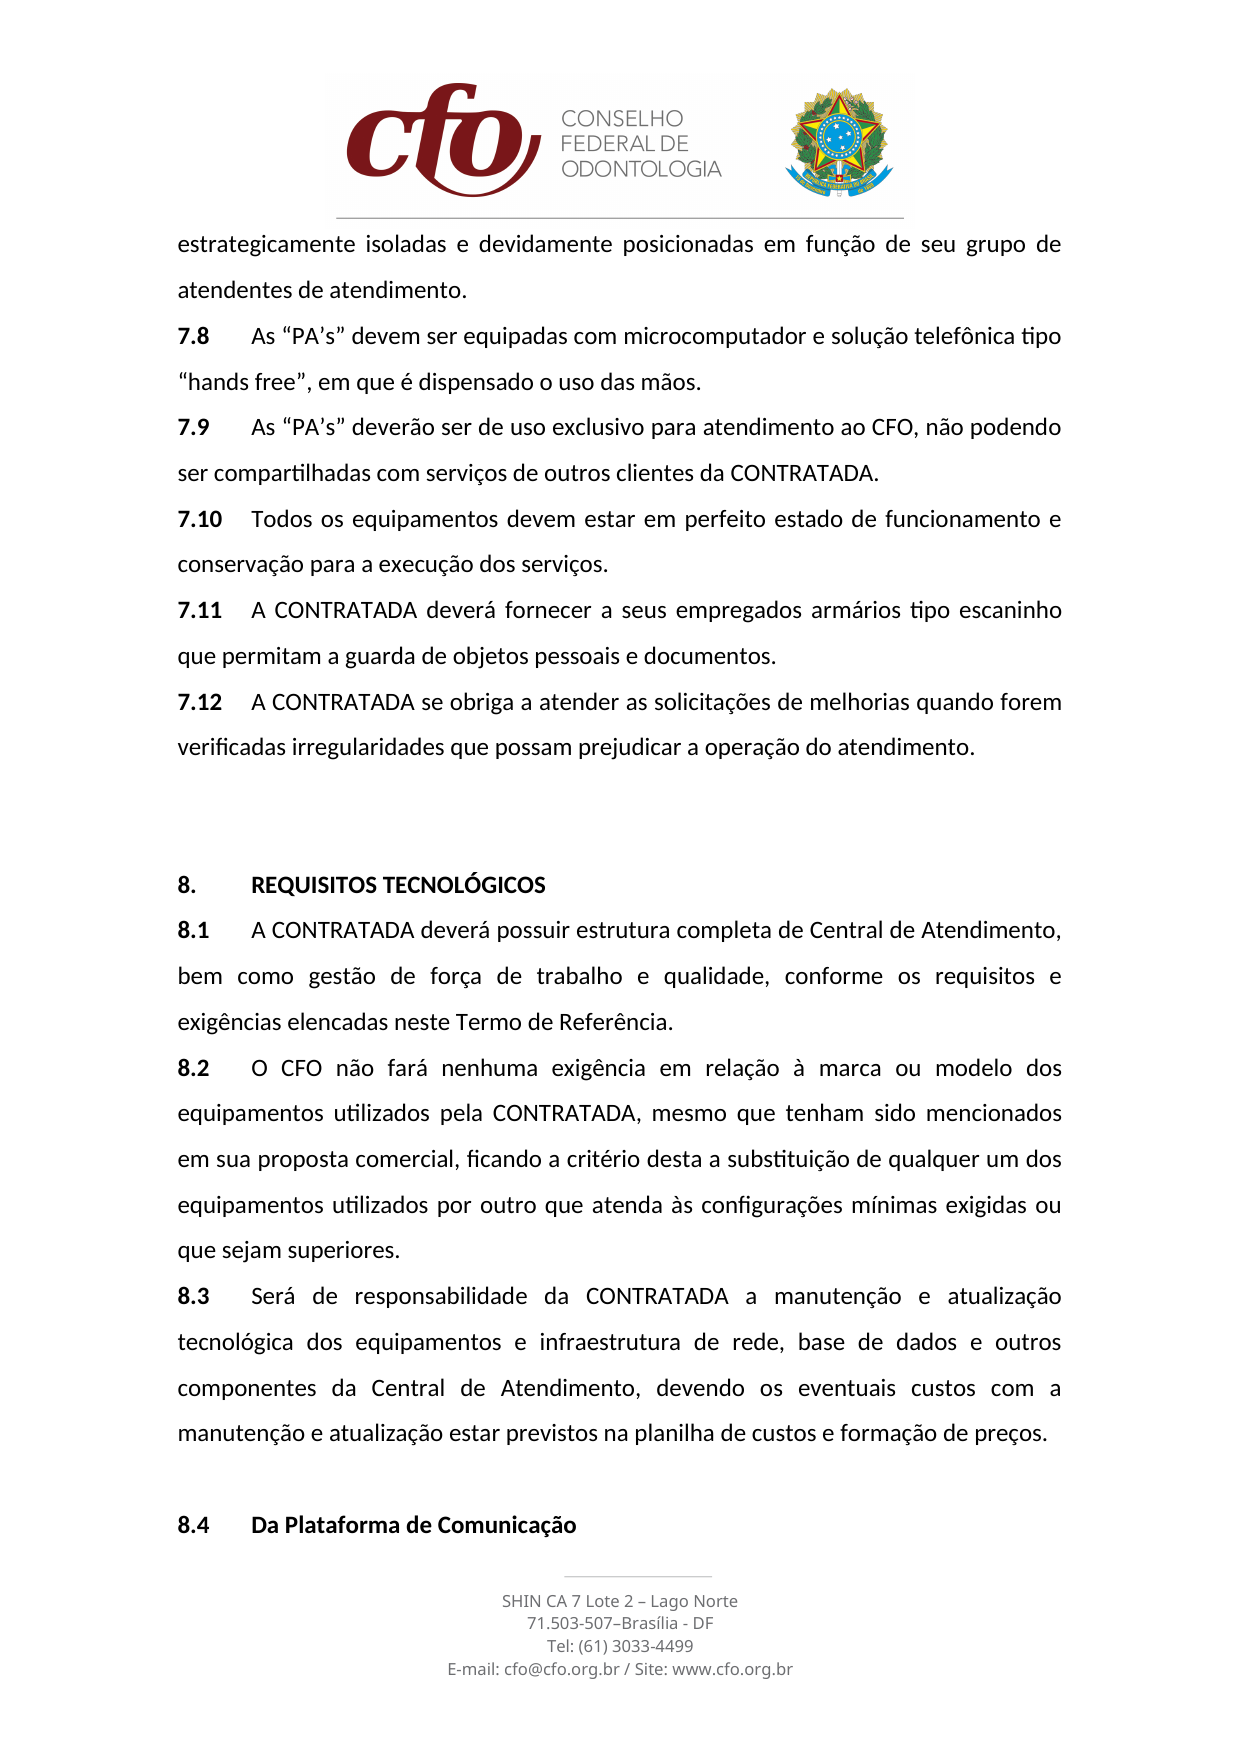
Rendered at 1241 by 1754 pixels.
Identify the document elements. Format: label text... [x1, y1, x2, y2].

list As “PA’s” deverão ser de uso exclusivo para atendimento ao CFO, não podendo ser compartilhadas com serviços de outros clientes da CONTRATADA. [177, 411, 1063, 488]
list A CONTRATADA se obriga a atender as solicitações de melhorias quando forem verificadas irregularidades que possam prejudicar a operação do atendimento. [177, 686, 1063, 762]
picture [324, 73, 916, 229]
list Da Plataforma de Comunicação [177, 1509, 1063, 1539]
list A CONTRATADA deverá possuir estrutura completa de Central de Atendimento, bem como gestão de força de trabalho e qualidade, conforme os requisitos e exigências elencadas neste Termo de Referência. [177, 914, 1063, 1036]
list O CFO não fará nenhuma exigência em relação à marca ou modelo dos equipamentos utilizados pela CONTRATADA, mesmo que tenham sido mencionados em sua proposta comercial, ficando a critério desta a substituição de qualquer um dos equipamentos utilizados por outro que atenda às configurações mínimas exigidas ou que sejam superiores. [177, 1052, 1063, 1265]
list Será de responsabilidade da CONTRATADA a manutenção e atualização tecnológica dos equipamentos e infraestrutura de rede, base de dados e outros componentes da Central de Atendimento, devendo os eventuais custos com a manutenção e atualização estar previstos na planilha de custos e formação de preços. [177, 1280, 1063, 1448]
list REQUISITOS TECNOLÓGICOS [177, 869, 1063, 899]
list As “PA’s” devem ser equipadas com microcomputador e solução telefônica tipo “hands free”, em que é dispensado o uso das mãos. [177, 320, 1063, 396]
list A CONTRATADA deverá fornecer a seus empregados armários tipo escaninho que permitam a guarda de objetos pessoais e documentos. [177, 594, 1063, 671]
list Todos os equipamentos devem estar em perfeito estado de funcionamento e conservação para a execução dos serviços. [177, 503, 1063, 579]
